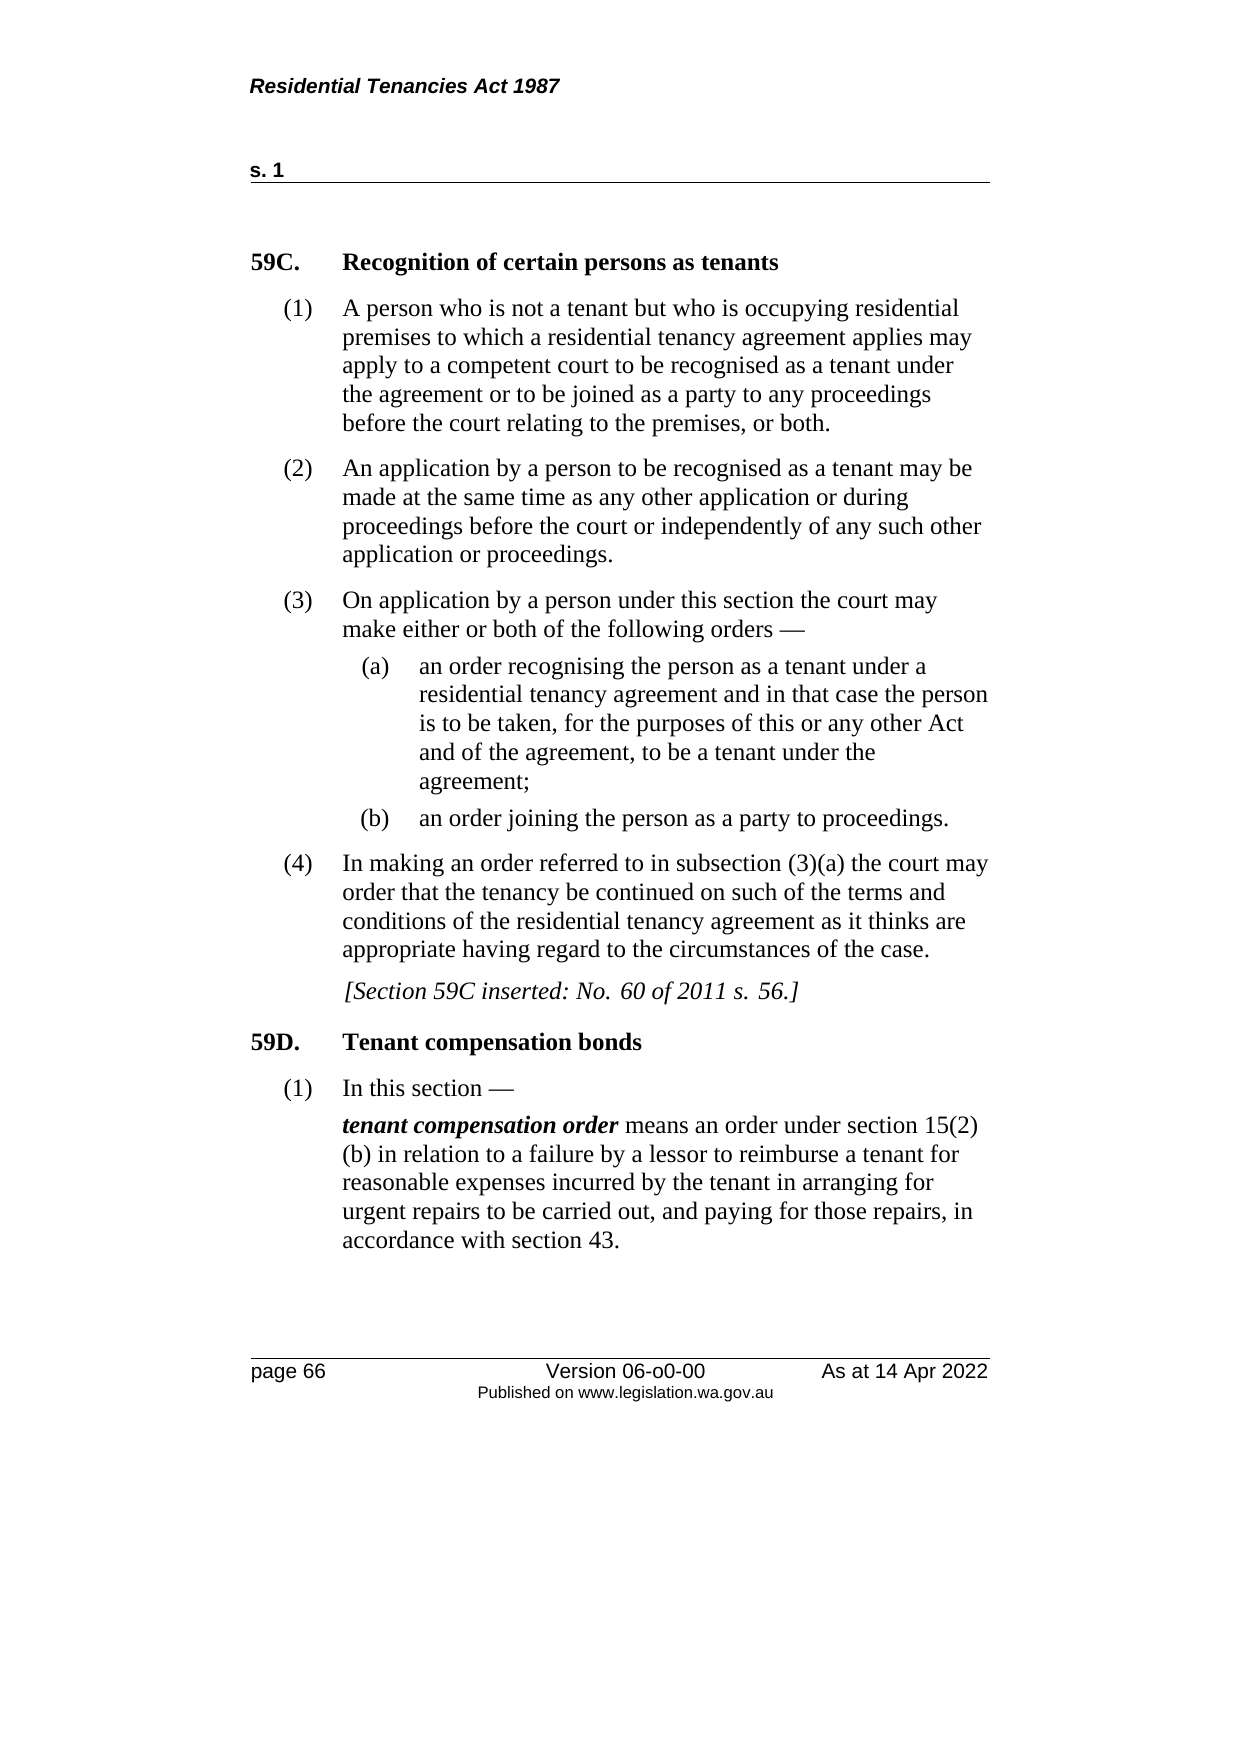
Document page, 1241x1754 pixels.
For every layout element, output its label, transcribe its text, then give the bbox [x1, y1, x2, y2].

text tenant compensation order means an order under section 15(2)(b) in relation to a failure by a lessor to reimburse a tenant for reasonable expenses incurred by the tenant in arranging for urgent repairs to be carried out, and paying for those repairs, in accordance with section 43. [251, 1110, 990, 1254]
text (1) A person who is not a tenant but who is occupying residential premises to which a residential tenancy agreement applies may apply to a competent court to be recognised as a tenant under the agreement or to be joined as a party to any proceedings before the court relating to the premises, or both. [251, 293, 990, 437]
text (2) An application by a person to be recognised as a tenant may be made at the same time as any other application or during proceedings before the court or independently of any such other application or proceedings. [251, 453, 990, 568]
subtitle 59D. Tenant compensation bonds [251, 1027, 990, 1056]
text (3) On application by a person under this section the court may make either or both of the following orders — [251, 585, 990, 642]
text (4) In making an order referred to in subsection (3)(a) the court may order that the tenancy be continued on such of the terms and conditions of the residential tenancy agreement as it thinks are appropriate having regard to the circumstances of the case. [251, 848, 990, 963]
text (b) an order joining the person as a party to proceedings. [251, 803, 990, 832]
subtitle 59C. Recognition of certain persons as tenants [251, 247, 990, 276]
text (1) In this section — [251, 1073, 990, 1102]
text [Section 59C inserted: No. 60 of 2011 s. 56.] [251, 976, 990, 1004]
text (a) an order recognising the person as a tenant under a residential tenancy agreement and in that case the person is to be taken, for the purposes of this or any other Act and of the agreement, to be a tenant under the agreement; [251, 651, 990, 794]
